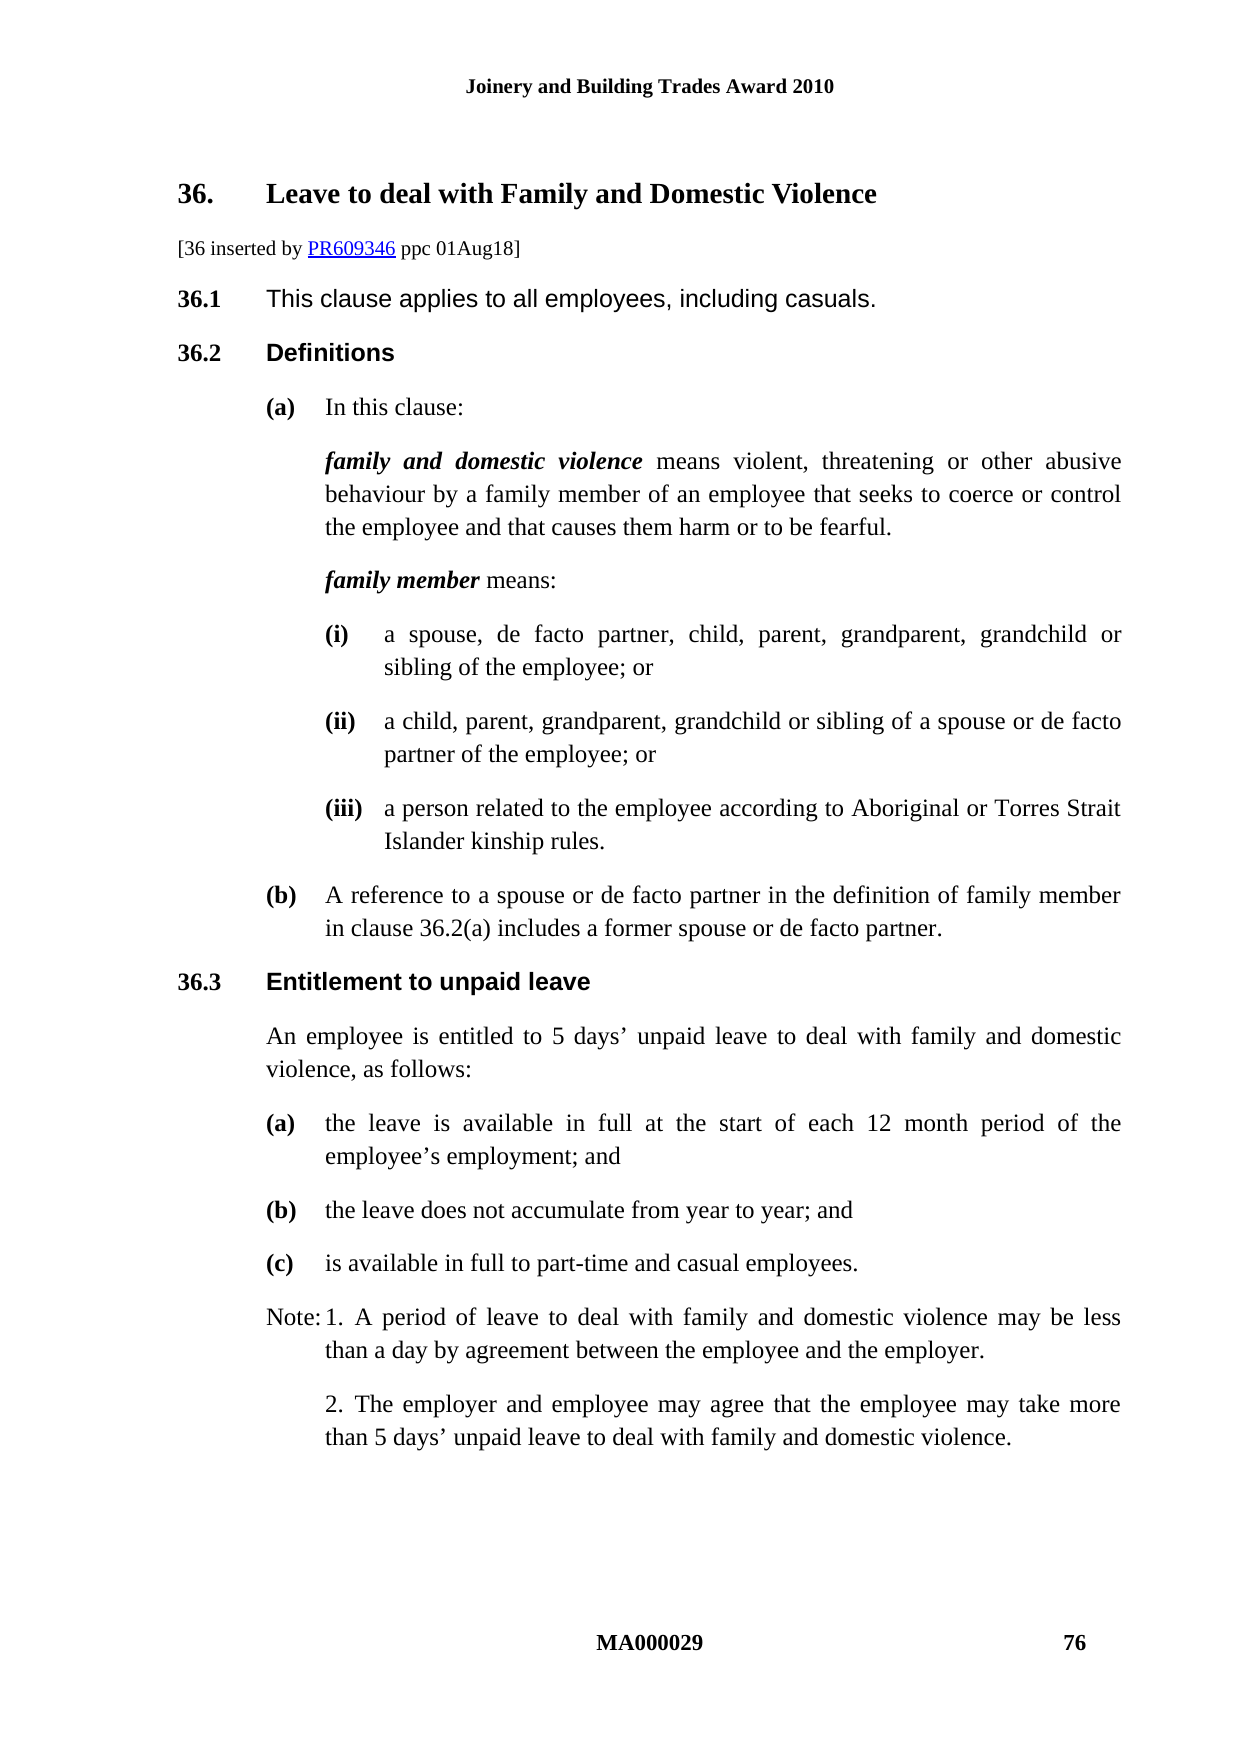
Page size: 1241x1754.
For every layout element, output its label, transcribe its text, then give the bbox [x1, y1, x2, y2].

text An employee is entitled to 5 days’ unpaid leave to deal with family and domestic violence, as follows: [266, 1021, 1122, 1083]
text the leave does not accumulate from year to year; and [266, 1195, 1122, 1223]
text A reference to a spouse or de facto partner in the definition of family member in clause 36.2(a) includes a former spouse or de facto partner. [266, 880, 1122, 942]
text Entitlement to unpaid leave [177, 967, 1122, 996]
text This clause applies to all employees, including casuals. [177, 284, 1122, 313]
text Leave to deal with Family and Domestic Violence [177, 176, 1122, 210]
text Definitions [177, 338, 1122, 367]
text family member means: [325, 566, 1122, 594]
text 2. The employer and employee may agree that the employee may take more than 5 days’ unpaid leave to deal with family and domestic violence. [325, 1389, 1122, 1451]
text a spouse, de facto partner, child, parent, grandparent, grandchild or sibling of the employee; or [325, 619, 1122, 681]
text Note: 1. A period of leave to deal with family and domestic violence may be less than a day by agreement between the employee and the employer. [266, 1302, 1122, 1364]
text a child, parent, grandparent, grandchild or sibling of a spouse or de facto partner of the employee; or [325, 706, 1122, 768]
text family and domestic violence means violent, threatening or other abusive behaviour by a family member of an employee that seeks to coerce or control the employee and that causes them harm or to be fearful. [325, 446, 1122, 541]
text is available in full to part-time and casual employees. [266, 1248, 1122, 1277]
text In this clause: [266, 392, 1122, 421]
text the leave is available in full at the start of each 12 month period of the employee’s employment; and [266, 1108, 1122, 1169]
text [36 inserted by PR609346 ppc 01Aug18] [177, 236, 1122, 259]
text a person related to the employee according to Aboriginal or Torres Strait Islander kinship rules. [325, 793, 1122, 855]
